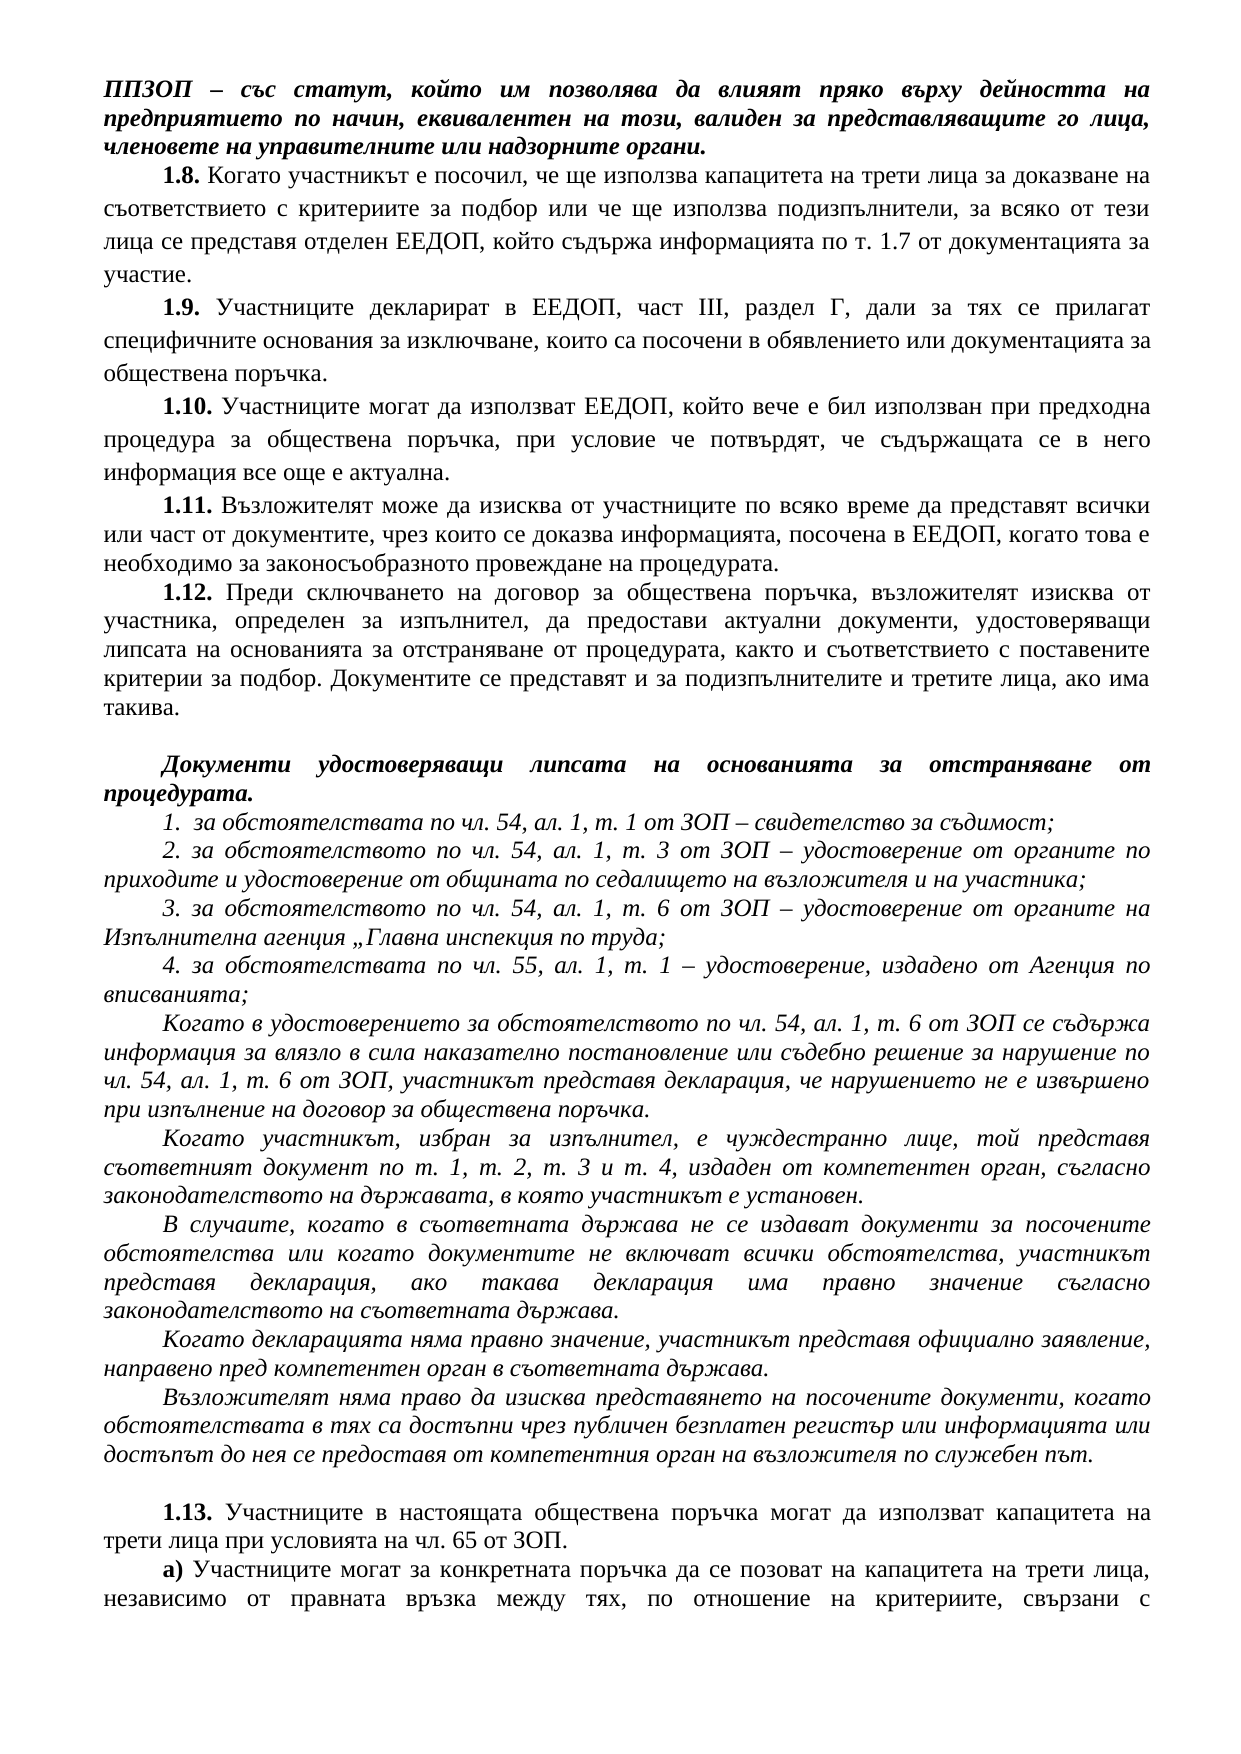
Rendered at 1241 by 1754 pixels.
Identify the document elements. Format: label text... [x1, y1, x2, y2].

text В случаите, когато в съответната държава не се издават документи за посочените обстоятелства или когато документите не включват всички обстоятелства, участникът представя декларация, ако такава декларация има правно значение съгласно законодателството на съответната държава. [103, 1209, 1152, 1324]
text 1.13. Участниците в настоящата обществена поръчка могат да използват капацитета на трети лица при условията на чл. 65 от ЗОП. [103, 1497, 1152, 1554]
text 1. за обстоятелствата по чл. 54, ал. 1, т. 1 от ЗОП – свидетелство за съдимост; [103, 807, 1152, 835]
text 2. за обстоятелството по чл. 54, ал. 1, т. 3 от ЗОП – удостоверение от органите по приходите и удостоверение от общината по седалището на възложителя и на участника; [103, 835, 1152, 893]
text Когато в удостоверението за обстоятелството по чл. 54, ал. 1, т. 6 от ЗОП се съдържа информация за влязло в сила наказателно постановление или съдебно решение за нарушение по чл. 54, ал. 1, т. 6 от ЗОП, участникът представя декларация, че нарушението не е извършено при изпълнение на договор за обществена поръчка. [103, 1008, 1152, 1123]
text Когато декларацията няма правно значение, участникът представя официално заявление, направено пред компетентен орган в съответната държава. [103, 1324, 1152, 1382]
text 1.10. Участниците могат да използват ЕЕДОП, който вече е бил използван при предходна процедура за обществена поръчка, при условие че потвърдят, че съдържащата се в него информация все още е актуална. [103, 391, 1152, 486]
text 4. за обстоятелствата по чл. 55, ал. 1, т. 1 – удостоверение, издадено от Агенция по вписванията; [103, 950, 1152, 1008]
text 1.11. Възложителят може да изисква от участниците по всяко време да представят всички или част от документите, чрез които се доказва информацията, посочена в ЕЕДОП, когато това е необходимо за законосъобразното провеждане на процедурата. [103, 490, 1152, 577]
text Възложителят няма право да изисква представянето на посочените документи, когато обстоятелствата в тях са достъпни чрез публичен безплатен регистър или информацията или достъпът до нея се предоставя от компетентния орган на възложителя по служебен път. [103, 1382, 1152, 1468]
text 1.12. Преди сключването на договор за обществена поръчка, възложителят изисква от участника, определен за изпълнител, да предостави актуални документи, удостоверяващи липсата на основанията за отстраняване от процедурата, както и съответствието с поставените критерии за подбор. Документите се представят и за подизпълнителите и третите лица, ако има такива. [103, 577, 1152, 720]
text 1.9. Участниците декларират в ЕЕДОП, част III, раздел Г, дали за тях се прилагат специфичните основания за изключване, които са посочени в обявлението или документацията за обществена поръчка. [103, 292, 1152, 387]
text 1.8. Когато участникът е посочил, че ще използва капацитета на трети лица за доказване на съответствието с критериите за подбор или че ще използва подизпълнители, за всяко от тези лица се представя отделен ЕЕДОП, който съдържа информацията по т. 1.7 от документацията за участие. [103, 160, 1152, 288]
text Когато участникът, избран за изпълнител, е чуждестранно лице, той представя съответният документ по т. 1, т. 2, т. 3 и т. 4, издаден от компетентен орган, съгласно законодателството на държавата, в която участникът е установен. [103, 1123, 1152, 1209]
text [103, 74, 1152, 160]
text Документи удостоверяващи липсата на основанията за отстраняване от процедурата. [103, 749, 1152, 807]
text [103, 1554, 1152, 1612]
text 3. за обстоятелството по чл. 54, ал. 1, т. 6 от ЗОП – удостоверение от органите на Изпълнителна агенция „Главна инспекция по труда; [103, 893, 1152, 950]
